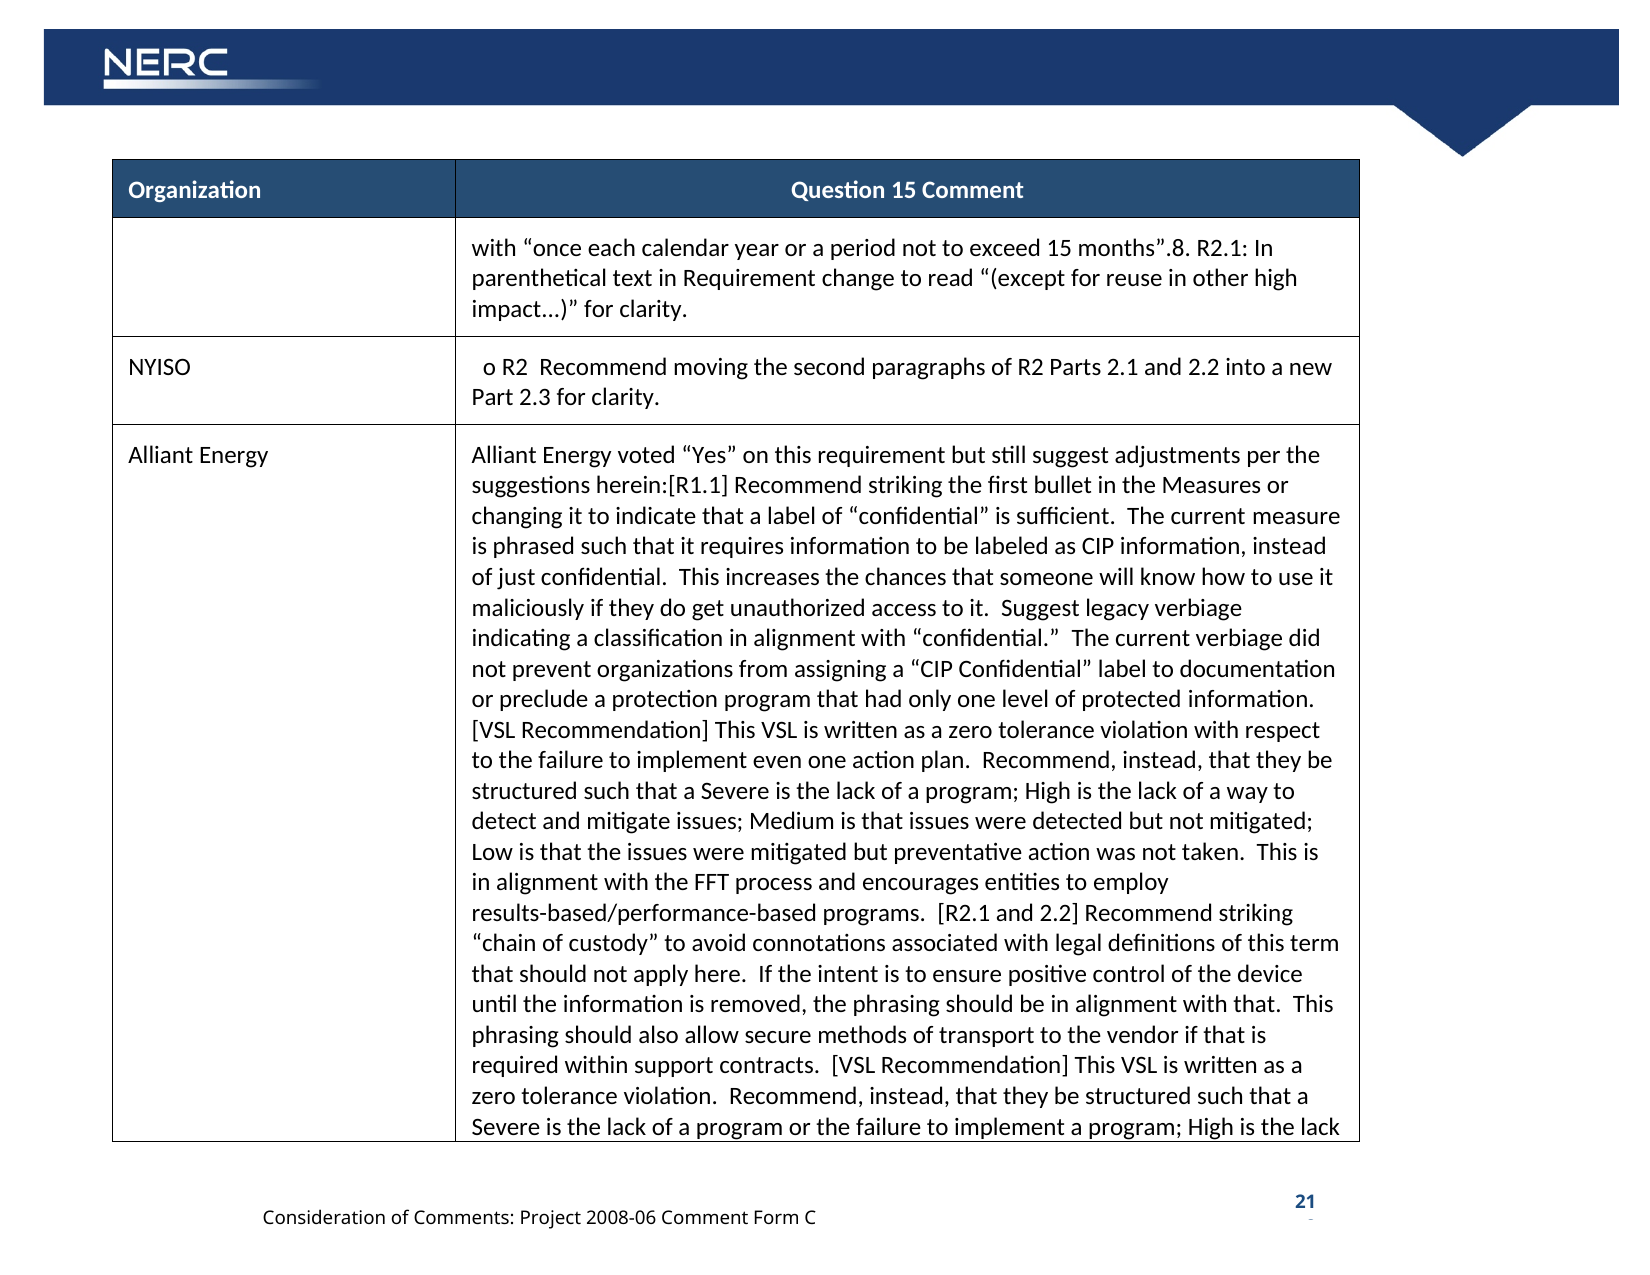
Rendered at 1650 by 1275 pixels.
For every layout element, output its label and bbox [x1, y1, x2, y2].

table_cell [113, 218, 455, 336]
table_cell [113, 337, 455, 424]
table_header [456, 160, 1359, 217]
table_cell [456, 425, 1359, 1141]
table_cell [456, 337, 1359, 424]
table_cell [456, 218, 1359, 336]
picture [43, 29, 1619, 157]
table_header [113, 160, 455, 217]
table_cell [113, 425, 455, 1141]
